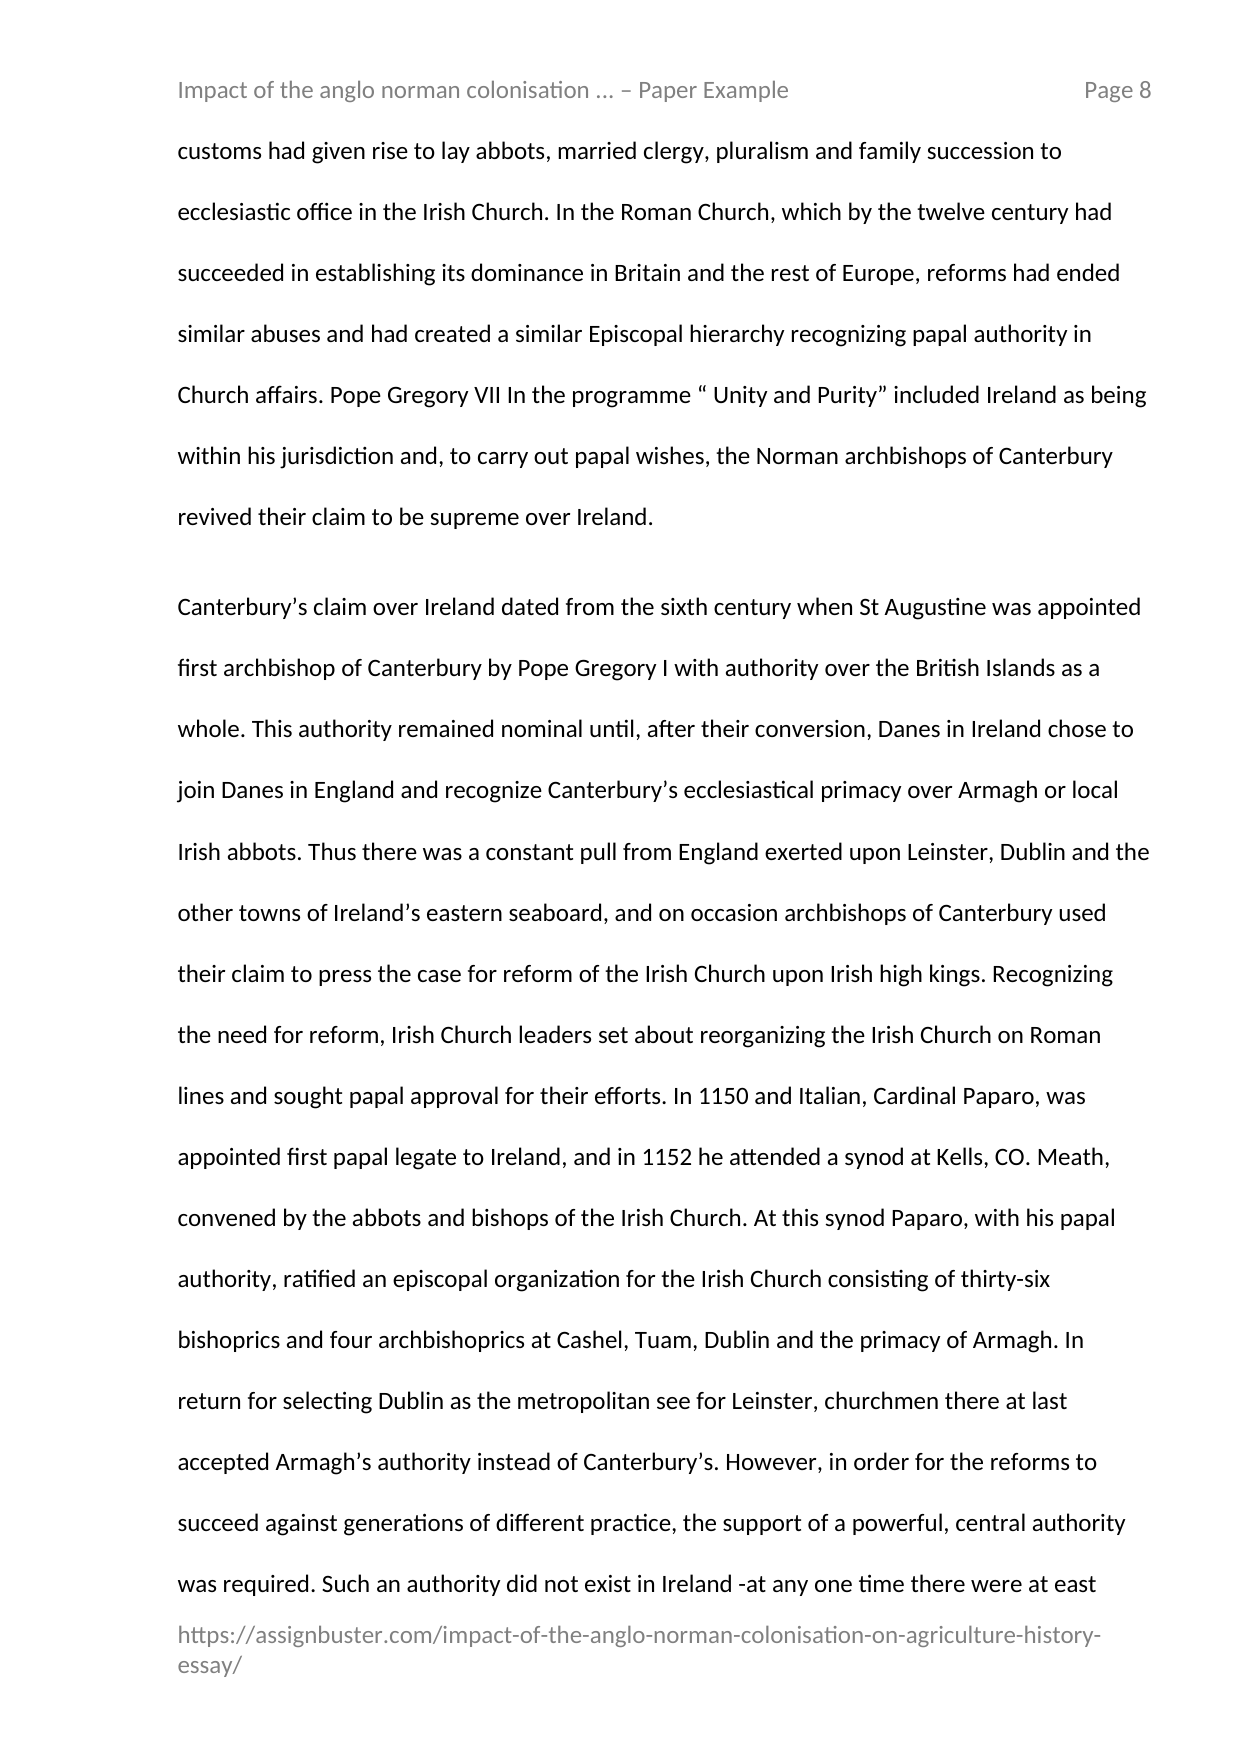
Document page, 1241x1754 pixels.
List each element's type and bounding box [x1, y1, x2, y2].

text [177, 135, 1152, 532]
text [177, 592, 1152, 1599]
